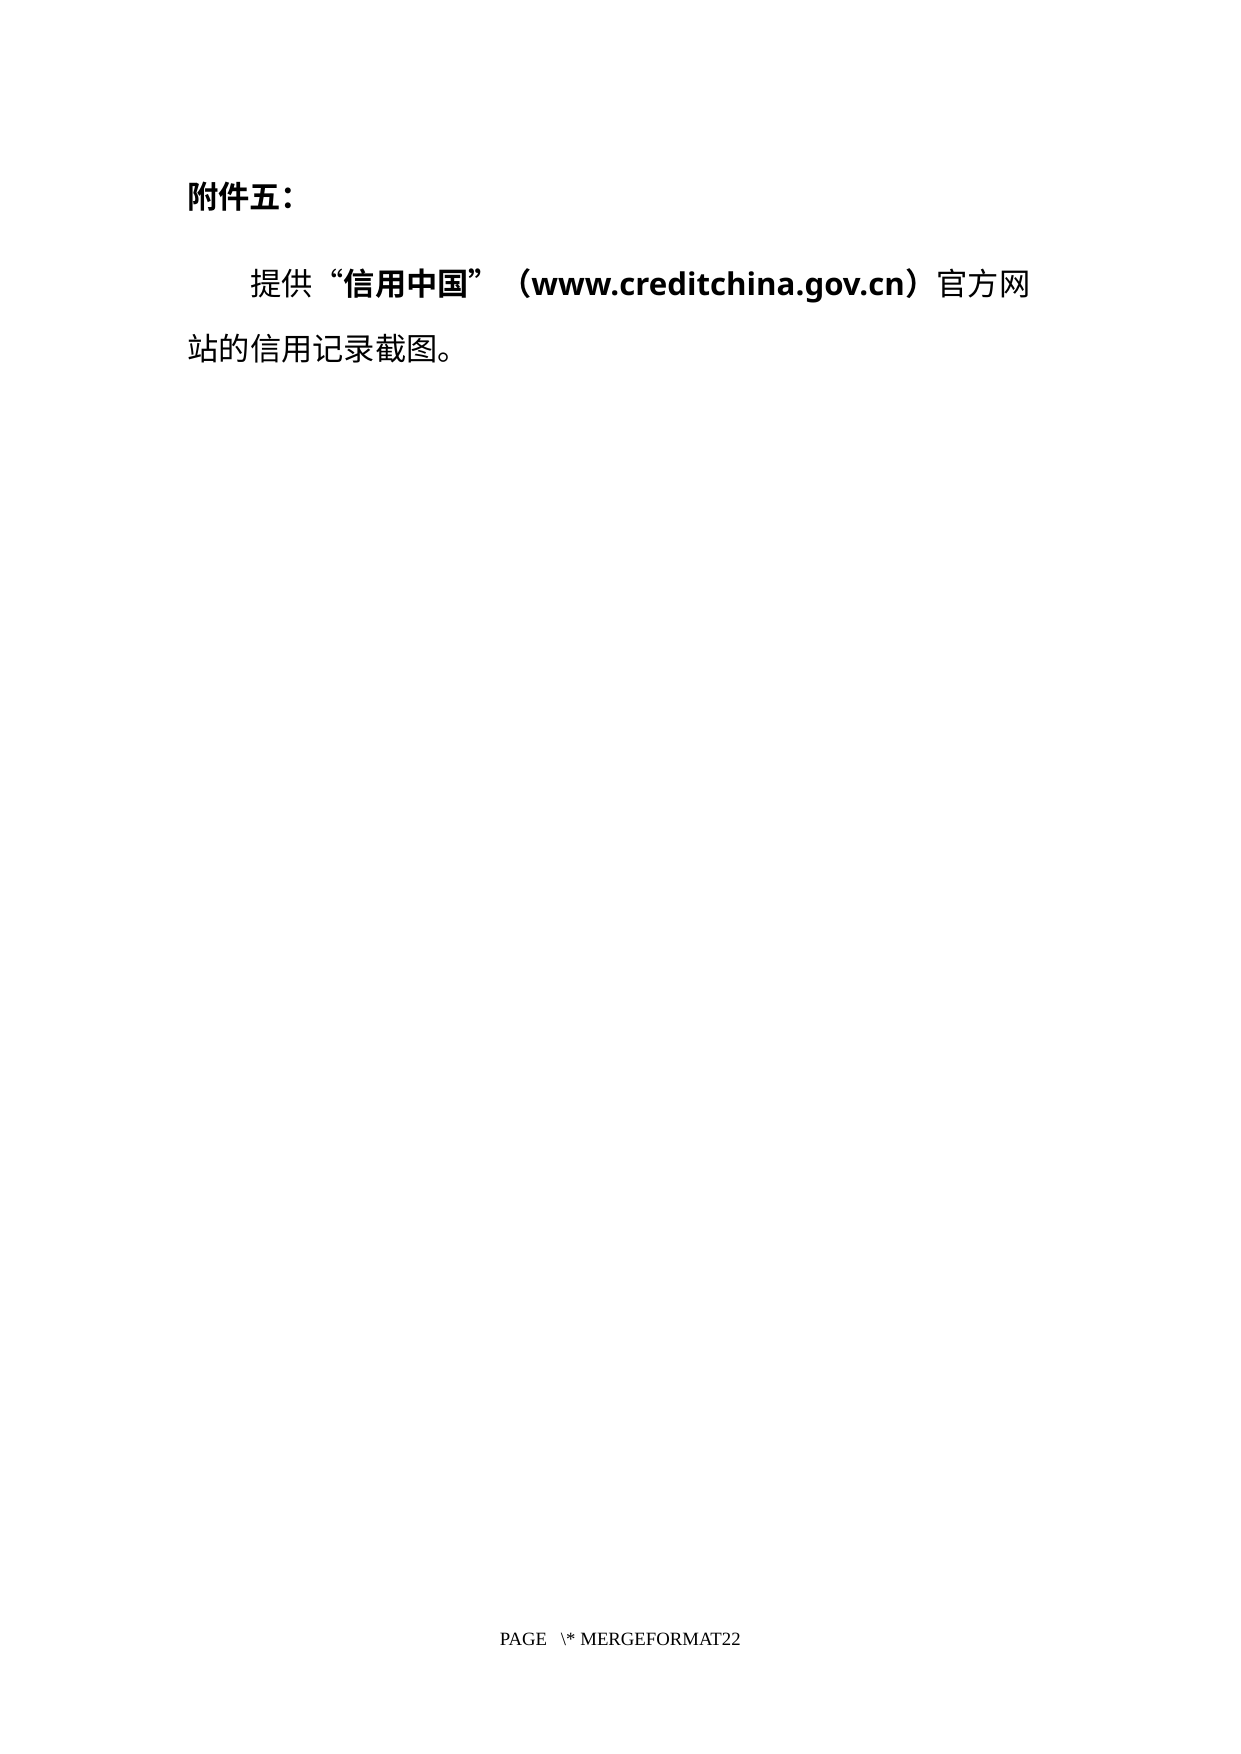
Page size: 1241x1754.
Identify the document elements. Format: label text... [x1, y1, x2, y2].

text 附件五： [187, 162, 1053, 227]
text 提供“信用中国”（www.creditchina.gov.cn）官方网站的信用记录截图。 [187, 249, 1053, 379]
